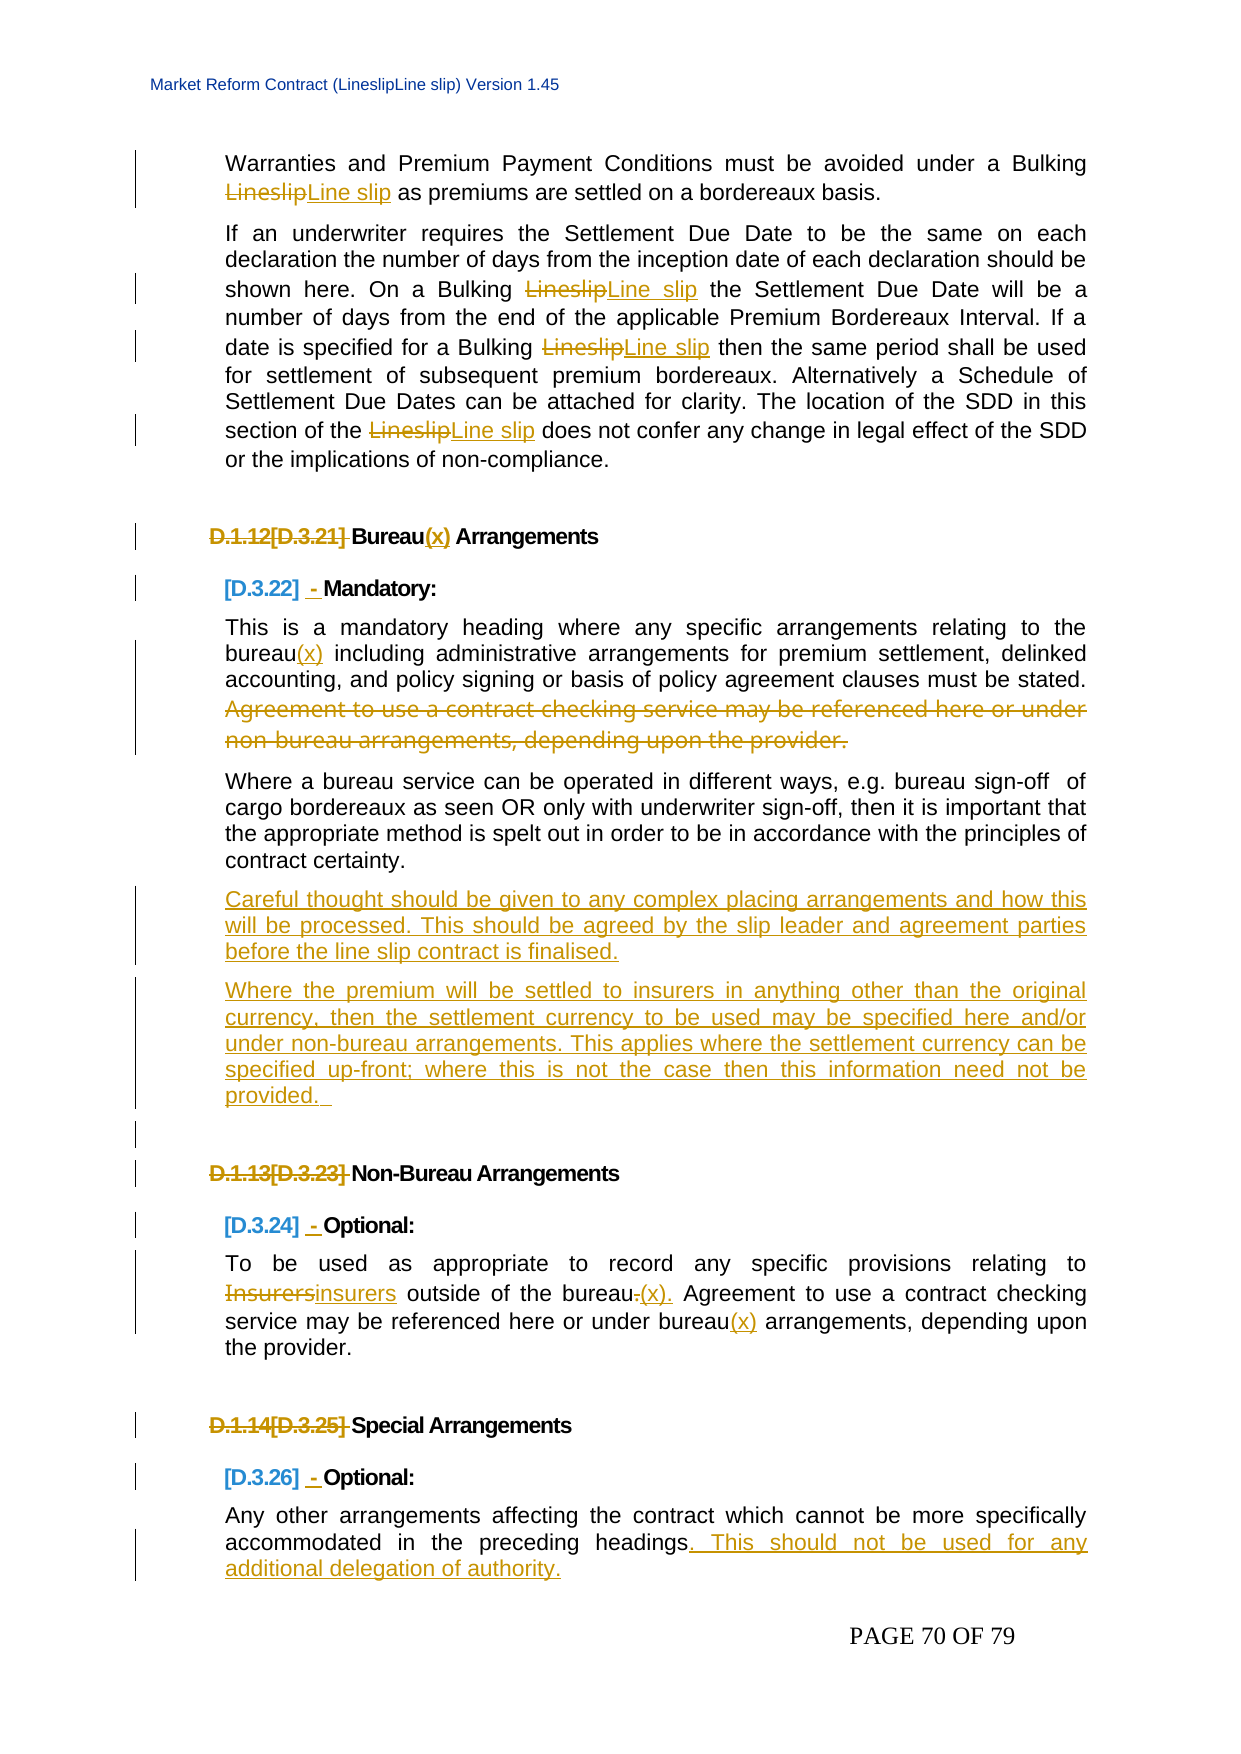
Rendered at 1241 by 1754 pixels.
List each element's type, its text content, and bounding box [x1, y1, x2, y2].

text Mandatory: [224, 575, 1087, 601]
text Non-Bureau Arrangements [209, 1160, 1087, 1187]
text Any other arrangements affecting the contract which cannot be more specifically accommodated in the preceding headings [225, 1502, 1087, 1581]
text Special Arrangements [209, 1412, 1087, 1438]
text Optional: [224, 1212, 1087, 1238]
text To be used as appropriate to record any specific provisions relating to outside of the bureau Agreement to use a contract checking service may be referenced here or under bureau arrangements, depending upon the provider. [225, 1250, 1087, 1361]
text If an underwriter requires the Settlement Due Date to be the same on each declaration the number of days from the inception date of each declaration should be shown here. On a Bulking the Settlement Due Date will be a number of days from the end of the applicable Premium Bordereaux Interval. If a date is specified for a Bulking then the same period shall be used for settlement of subsequent premium bordereaux. Alternatively a Schedule of Settlement Due Dates can be attached for clarity. The location of the SDD in this section of the does not confer any change in legal effect of the SDD or the implications of non-compliance. [225, 220, 1087, 472]
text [225, 150, 1087, 208]
text Where a bureau service can be operated in different ways, e.g. bureau sign-off of cargo bordereaux as seen OR only with underwriter sign-off, then it is important that the appropriate method is spelt out in order to be in accordance with the principles of contract certainty. [225, 768, 1087, 873]
text Optional: [224, 1463, 1087, 1490]
text This is a mandatory heading where any specific arrangements relating to the bureau including administrative arrangements for premium settlement, delinked accounting, and policy signing or basis of policy agreement clauses must be stated. [225, 613, 1087, 710]
text Bureau Arrangements [209, 523, 1087, 550]
text This is a mandatory heading where any specific arrangements relating to the bureau including administrative arrangements for premium settlement, delinked accounting, and policy signing or basis of policy agreement clauses must be stated. [225, 712, 1087, 755]
